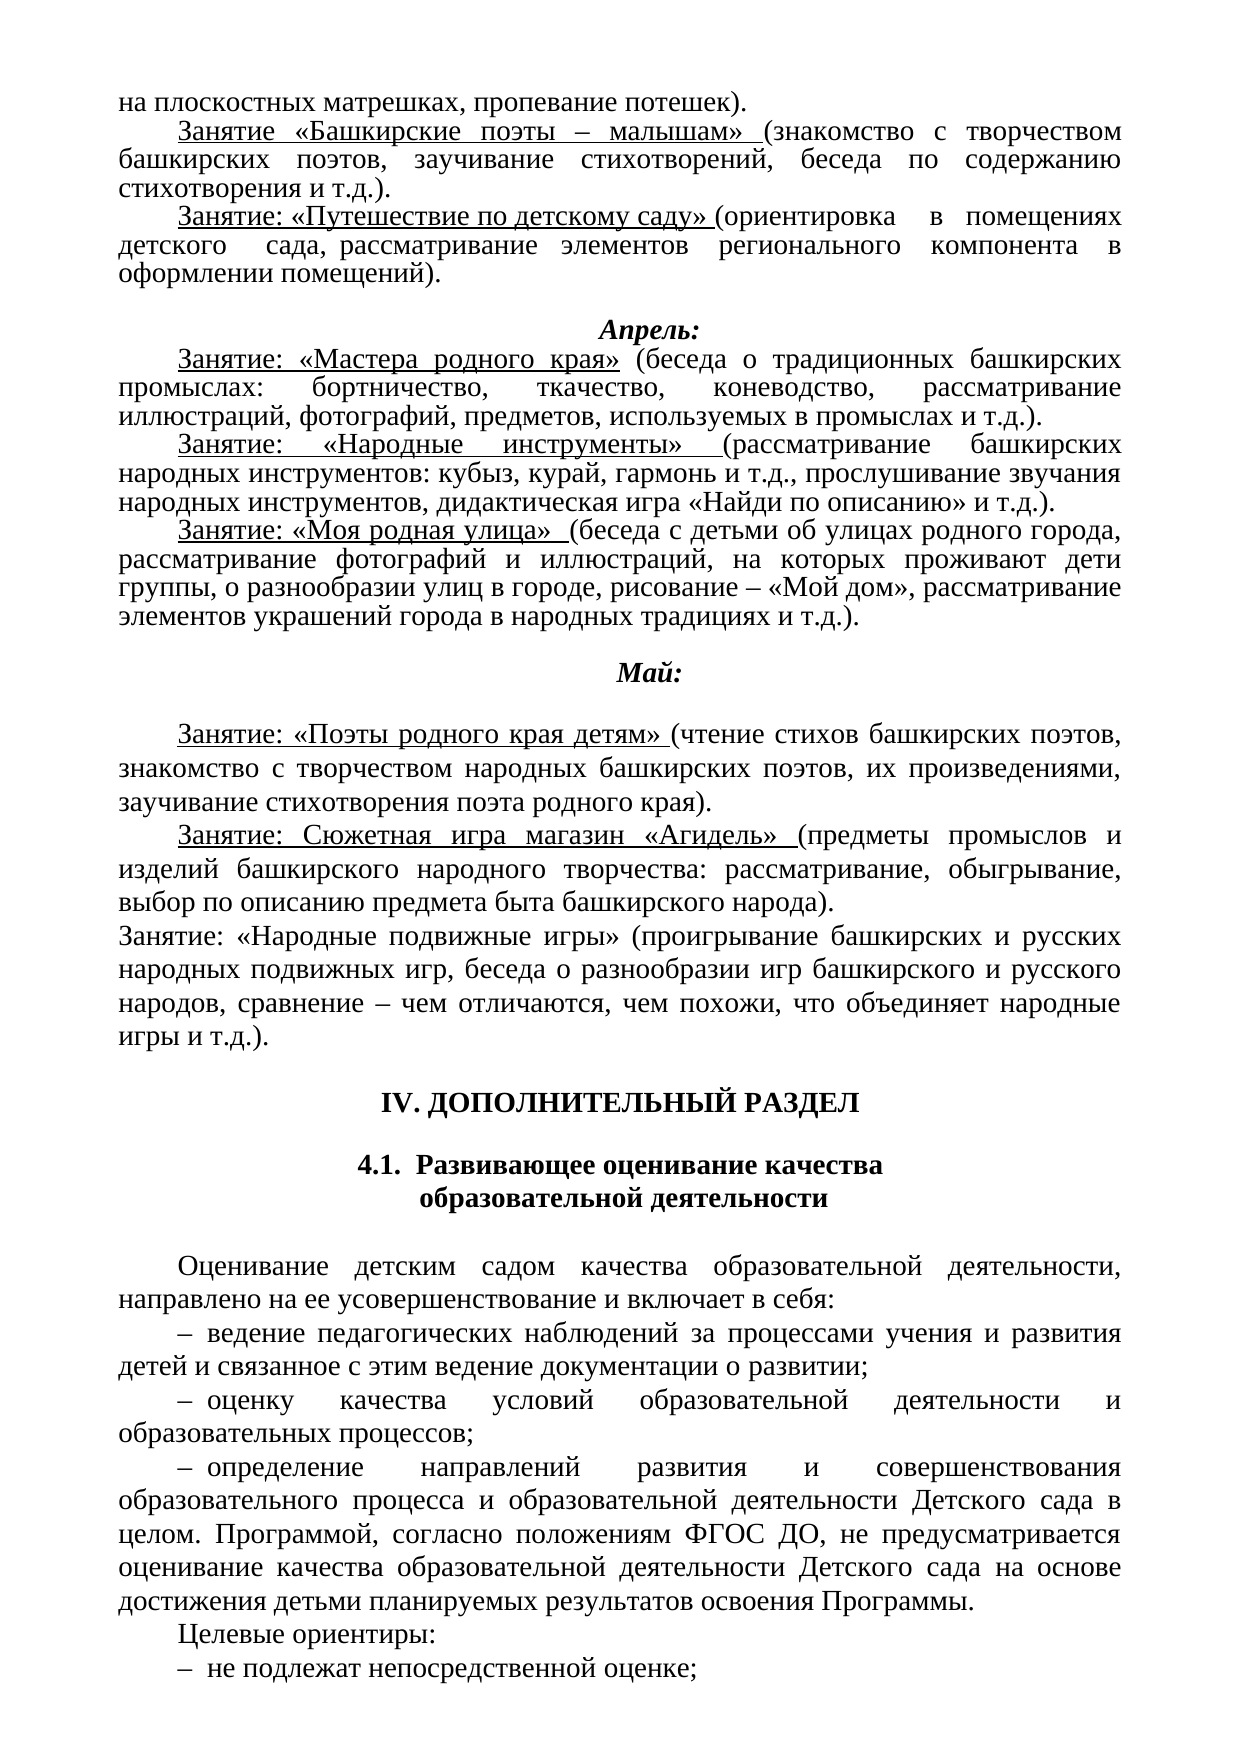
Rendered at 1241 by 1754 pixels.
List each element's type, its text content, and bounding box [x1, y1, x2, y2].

list определение направлений развития и совершенствования образовательного процесса и образовательной деятельности Детского сада в целом. Программой, согласно положениям ФГОС ДО, не предусматривается оценивание качества образовательной деятельности Детского сада на основе достижения детьми планируемых результатов освоения Программы. [118, 1449, 1121, 1617]
text Занятие: «Народные инструменты» (рассматривание башкирских народных инструментов: кубыз, курай, гармонь и т.д., прослушивание звучания народных инструментов, дидактическая игра «Найди по описанию» и т.д.). [118, 431, 1122, 517]
text 4.1. Развивающее оценивание качества [118, 1147, 1122, 1181]
text IV. ДОПОЛНИТЕЛЬНЫЙ РАЗДЕЛ [118, 1086, 1122, 1119]
text образовательной деятельности [118, 1181, 1122, 1214]
text Занятие: «Моя родная улица» (беседа с детьми об улицах родного города, рассматривание фотографий и иллюстраций, на которых проживают дети группы, о разнообразии улиц в городе, рисование – «Мой дом», рассматривание элементов украшений города в народных традициях и т.д.). [118, 517, 1122, 631]
list не подлежат непосредственной оценке; [118, 1650, 1121, 1684]
list оценку качества условий образовательной деятельности и образовательных процессов; [118, 1382, 1122, 1449]
text Занятие: «Мастера родного края» (беседа о традиционных башкирских промыслах: бортничество, ткачество, коневодство, рассматривание иллюстраций, фотографий, предметов, используемых в промыслах и т.д.). [118, 346, 1122, 431]
list ведение педагогических наблюдений за процессами учения и развития детей и связанное с этим ведение документации о развитии; [118, 1315, 1122, 1382]
text Занятие: Сюжетная игра магазин «Агидель» (предметы промыслов и изделий башкирского народного творчества: рассматривание, обыгрывание, выбор по описанию предмета быта башкирского народа). [118, 817, 1122, 918]
text Оценивание детским садом качества образовательной деятельности, направлено на ее усовершенствование и включает в себя: [118, 1248, 1122, 1315]
text Занятие «Башкирские поэты – малышам» (знакомство с творчеством башкирских поэтов, заучивание стихотворений, беседа по содержанию стихотворения и т.д.). [118, 117, 1122, 203]
text Занятие: «Народные подвижные игры» (проигрывание башкирских и русских народных подвижных игр, беседа о разнообразии игр башкирского и русского народов, сравнение – чем отличаются, чем похожи, что объединяет народные игры и т.д.). [118, 918, 1122, 1052]
text Целевые ориентиры: [118, 1617, 1121, 1650]
text Занятие: «Поэты родного края детям» (чтение стихов башкирских поэтов, знакомство с творчеством народных башкирских поэтов, их произведениями, заучивание стихотворения поэта родного края). [118, 717, 1122, 817]
text Май: [118, 659, 1122, 688]
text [118, 89, 1122, 117]
text Апрель: [118, 317, 1122, 346]
text Занятие: «Путешествие по детскому саду» (ориентировка в помещениях детского сада, рассматривание элементов регионального компонента в оформлении помещений). [118, 203, 1122, 288]
